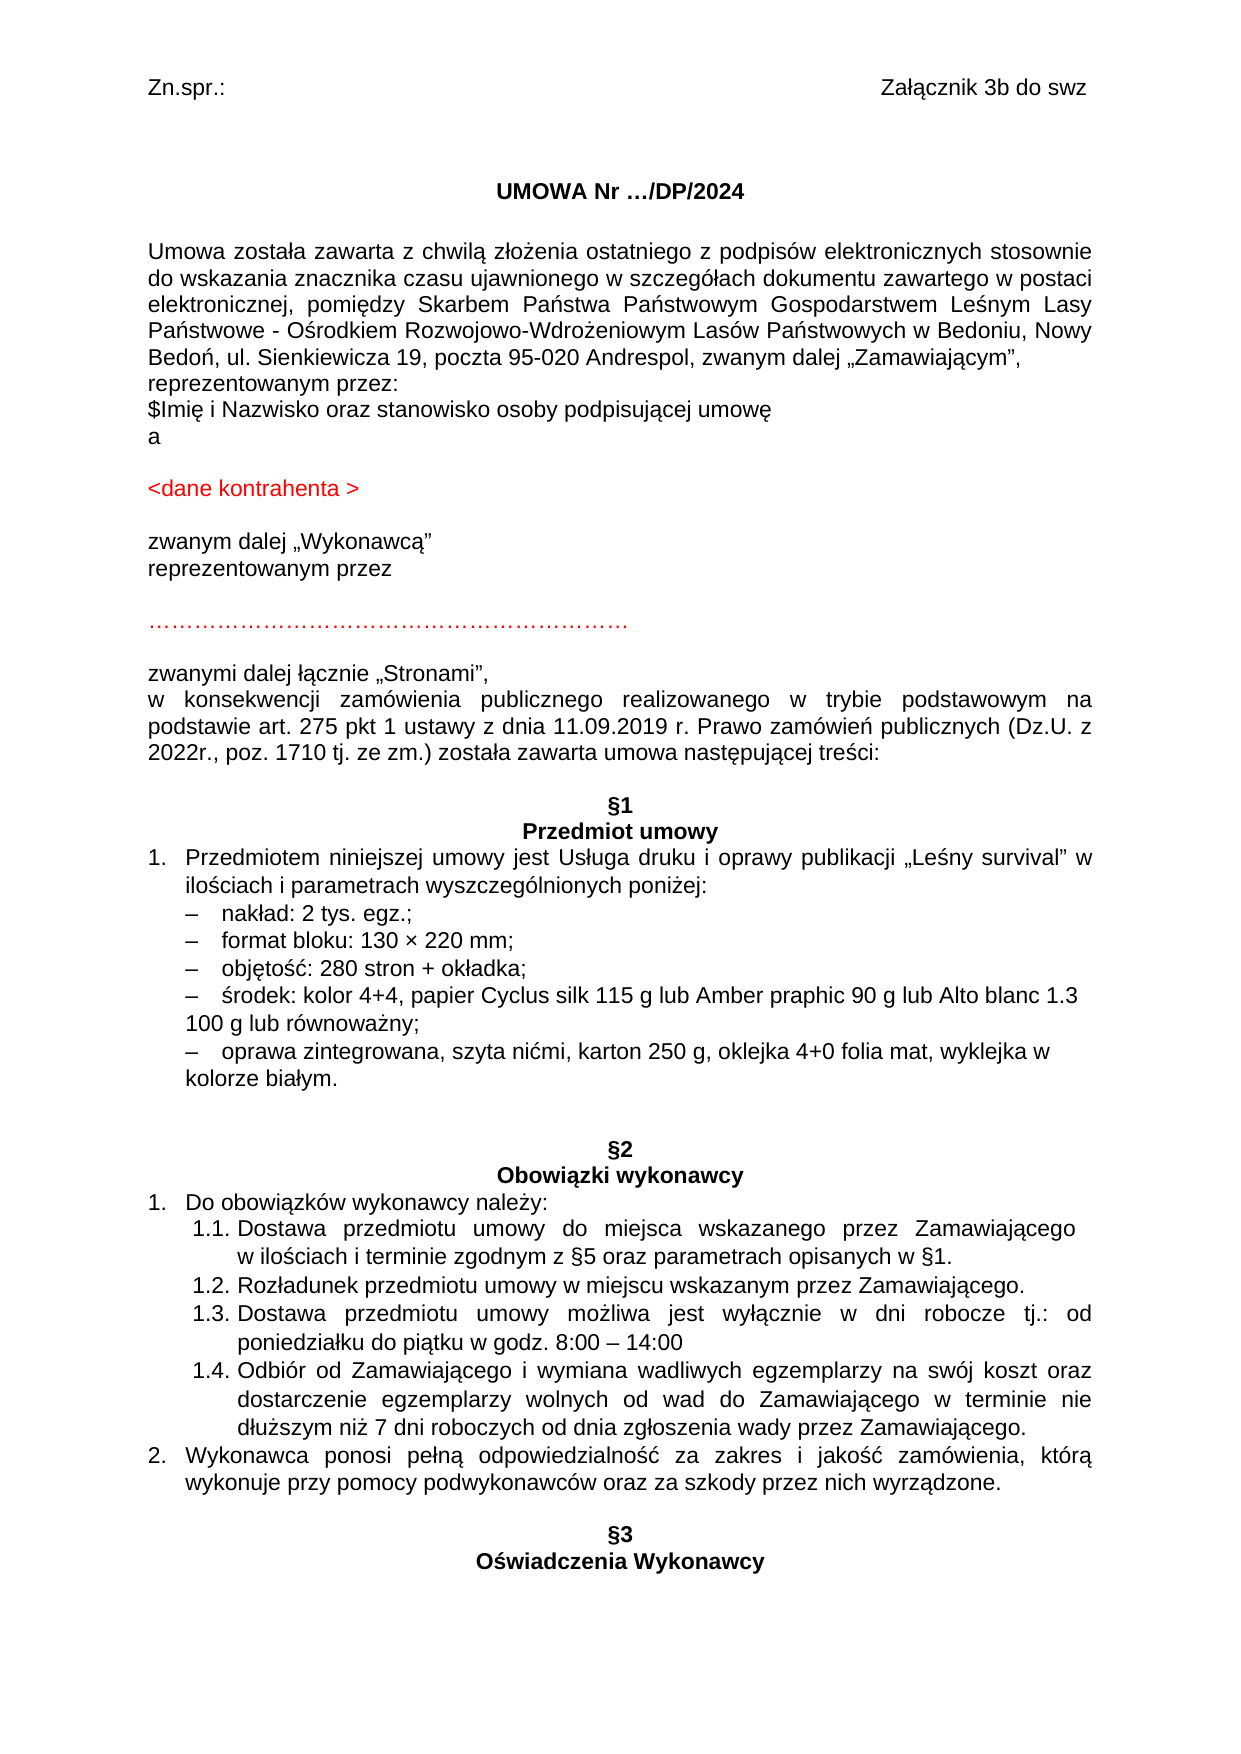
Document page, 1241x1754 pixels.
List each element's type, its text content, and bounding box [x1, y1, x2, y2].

text w konsekwencji zamówienia publicznego realizowanego w trybie podstawowym na podstawie art. 275 pkt 1 ustawy z dnia 11.09.2019 r. Prawo zamówień publicznych (Dz.U. z 2022r., poz. 1710 tj. ze zm.) została zawarta umowa następującej treści: [148, 686, 1093, 765]
text zwanymi dalej łącznie „Stronami”, [148, 660, 1093, 686]
list Rozładunek przedmiotu umowy w miejscu wskazanym przez Zamawiającego. [192, 1272, 1093, 1298]
text Umowa została zawarta z chwilą złożenia ostatniego z podpisów elektronicznych stosownie do wskazania znacznika czasu ujawnionego w szczegółach dokumentu zawartego w postaci elektronicznej, pomiędzy Skarbem Państwa Państwowym Gospodarstwem Leśnym Lasy Państwowe - Ośrodkiem Rozwojowo-Wdrożeniowym Lasów Państwowych w Bedoniu, Nowy Bedoń, ul. Sienkiewicza 19, poczta 95-020 Andrespol, zwanym dalej „Zamawiającym”, [148, 238, 1093, 370]
list Wykonawca ponosi pełną odpowiedzialność za zakres i jakość zamówienia, którą wykonuje przy pomocy podwykonawców oraz za szkody przez nich wyrządzone. [148, 1442, 1093, 1495]
text zwanym dalej „Wykonawcą” [148, 528, 1093, 554]
list – format bloku: 130 × 220 mm; [185, 927, 1093, 953]
list – nakład: 2 tys. egz.; [185, 899, 1093, 926]
text reprezentowanym przez: [148, 370, 1093, 396]
list – środek: kolor 4+4, papier Cyclus silk 115 g lub Amber praphic 90 g lub Alto blanc 1.3 100 g lub równoważny; [185, 982, 1093, 1036]
text ……………………………………………………… [148, 607, 1093, 633]
list Przedmiotem niniejszej umowy jest Usługa druku i oprawy publikacji „Leśny survival” w ilościach i parametrach wyszczególnionych poniżej: [148, 844, 1093, 898]
text <dane kontrahenta > [148, 475, 1093, 502]
text Przedmiot umowy [148, 818, 1093, 844]
text reprezentowanym przez [148, 554, 1093, 581]
text Obowiązki wykonawcy [148, 1162, 1093, 1188]
list Do obowiązków wykonawcy należy: [148, 1188, 1093, 1215]
text §2 [148, 1136, 1093, 1162]
list Dostawa przedmiotu umowy do miejsca wskazanego przez Zamawiającego w ilościach i terminie zgodnym z §5 oraz parametrach opisanych w §1. [192, 1215, 1093, 1270]
text $Imię i Nazwisko oraz stanowisko osoby podpisującej umowę [148, 396, 1093, 423]
text §1 [148, 792, 1093, 818]
text Oświadczenia Wykonawcy [148, 1548, 1093, 1574]
list Dostawa przedmiotu umowy możliwa jest wyłącznie w dni robocze tj.: od poniedziałku do piątku w godz. 8:00 – 14:00 [192, 1300, 1093, 1355]
text UMOWA Nr …/DP/2024 [148, 178, 1093, 204]
text §3 [148, 1521, 1093, 1548]
list Odbiór od Zamawiającego i wymiana wadliwych egzemplarzy na swój koszt oraz dostarczenie egzemplarzy wolnych od wad do Zamawiającego w terminie nie dłuższym niż 7 dni roboczych od dnia zgłoszenia wady przez Zamawiającego. [192, 1357, 1093, 1440]
text a [148, 423, 1093, 449]
list – oprawa zintegrowana, szyta nićmi, karton 250 g, oklejka 4+0 folia mat, wyklejka w kolorze białym. [185, 1038, 1093, 1092]
list – objętość: 280 stron + okładka; [185, 955, 1093, 981]
